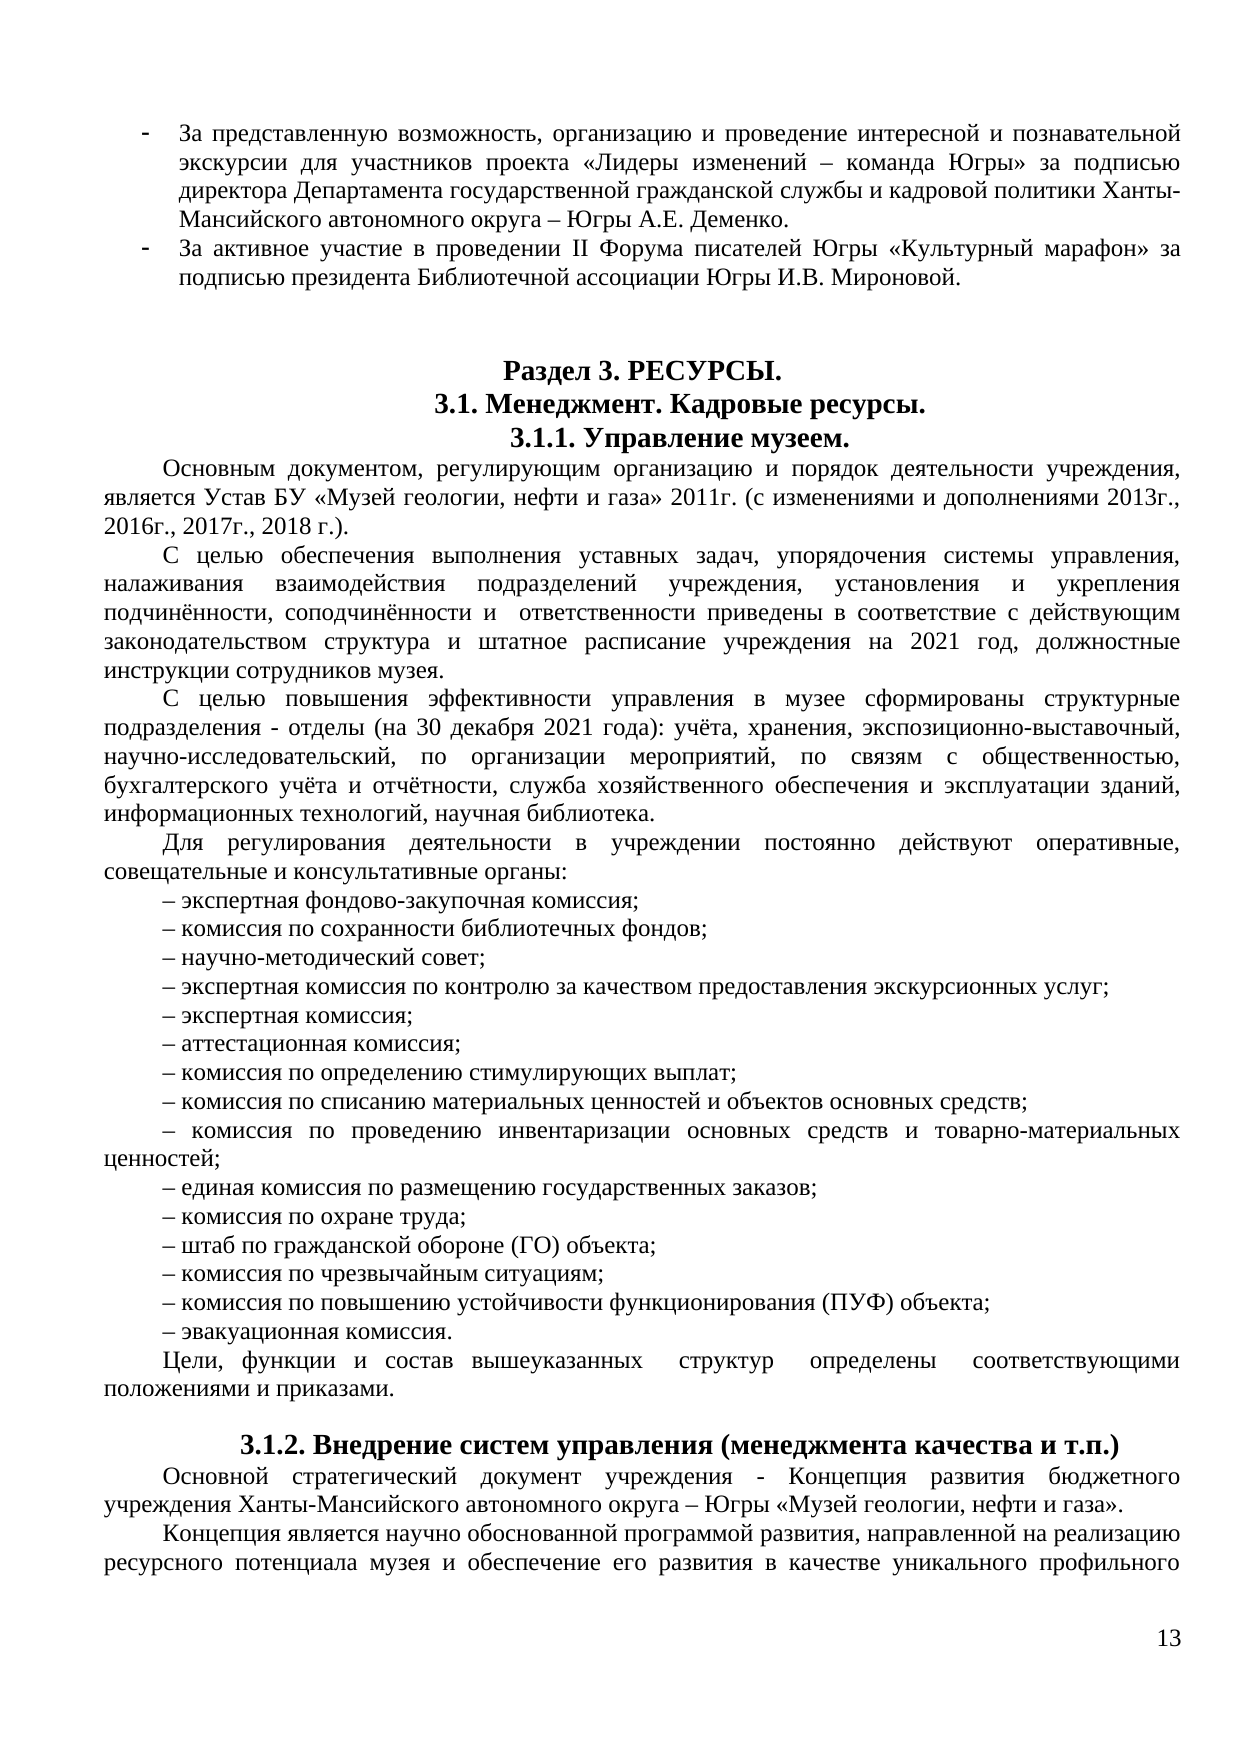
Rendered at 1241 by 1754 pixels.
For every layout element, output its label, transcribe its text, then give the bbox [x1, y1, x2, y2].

text – комиссия по проведению инвентаризации основных средств и товарно-материальных ценностей; [103, 1115, 1181, 1172]
subtitle 3.1.2. Внедрение систем управления (менеджмента качества и т.п.) [178, 1427, 1181, 1461]
text Основным документом, регулирующим организацию и порядок деятельности учреждения, является Устав БУ «Музей геологии, нефти и газа» 2011г. (с изменениями и дополнениями 2013г., 2016г., 2017г., 2018 г.). [103, 453, 1181, 540]
text – комиссия по повышению устойчивости функционирования (ПУФ) объекта; [103, 1287, 1181, 1316]
text Цели, функции и состав вышеуказанных структур определены соответствующими положениями и приказами. [103, 1345, 1181, 1402]
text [103, 1518, 1181, 1576]
text Основной стратегический документ учреждения - Концепция развития бюджетного учреждения Ханты-Мансийского автономного округа – Югры «Музей геологии, нефти и газа». [103, 1461, 1181, 1518]
list За представленную возможность, организацию и проведение интересной и познавательной экскурсии для участников проекта «Лидеры изменений – команда Югры» за подписью директора Департамента государственной гражданской службы и кадровой политики Ханты-Мансийского автономного округа – Югры А.Е. Деменко. [141, 118, 1181, 233]
text – комиссия по охране труда; [103, 1201, 1181, 1230]
text – экспертная фондово-закупочная комиссия; [103, 885, 1181, 913]
text С целью повышения эффективности управления в музее сформированы структурные подразделения - отделы (на 30 декабря 2021 года): учёта, хранения, экспозиционно-выставочный, научно-исследовательский, по организации мероприятий, по связям с общественностью, бухгалтерского учёта и отчётности, служба хозяйственного обеспечения и эксплуатации зданий, информационных технологий, научная библиотека. [103, 683, 1181, 827]
text – комиссия по чрезвычайным ситуациям; [103, 1258, 1181, 1287]
text – единая комиссия по размещению государственных заказов; [103, 1172, 1181, 1201]
subtitle 3.1. Менеджмент. Кадровые ресурсы. [178, 386, 1181, 420]
list За активное участие в проведении II Форума писателей Югры «Культурный марафон» за подписью президента Библиотечной ассоциации Югры И.В. Мироновой. [141, 233, 1181, 291]
text С целью обеспечения выполнения уставных задач, упорядочения системы управления, налаживания взаимодействия подразделений учреждения, установления и укрепления подчинённости, соподчинённости и ответственности приведены в соответствие с действующим законодательством структура и штатное расписание учреждения на 2021 год, должностные инструкции сотрудников музея. [103, 540, 1181, 683]
subtitle 3.1.1. Управление музеем. [178, 420, 1181, 453]
text – научно-методический совет; [103, 942, 1181, 971]
text – экспертная комиссия по контролю за качеством предоставления экскурсионных услуг; [103, 971, 1181, 1000]
text – эвакуационная комиссия. [103, 1316, 1181, 1345]
text – экспертная комиссия; [103, 1000, 1181, 1028]
subtitle Раздел 3. РЕСУРСЫ. [103, 353, 1181, 386]
text – комиссия по сохранности библиотечных фондов; [103, 913, 1181, 942]
text – комиссия по списанию материальных ценностей и объектов основных средств; [103, 1086, 1181, 1115]
text Для регулирования деятельности в учреждении постоянно действуют оперативные, совещательные и консультативные органы: [103, 827, 1181, 885]
text – комиссия по определению стимулирующих выплат; [103, 1057, 1181, 1086]
text – штаб по гражданской обороне (ГО) объекта; [103, 1230, 1181, 1258]
text – аттестационная комиссия; [103, 1028, 1181, 1057]
